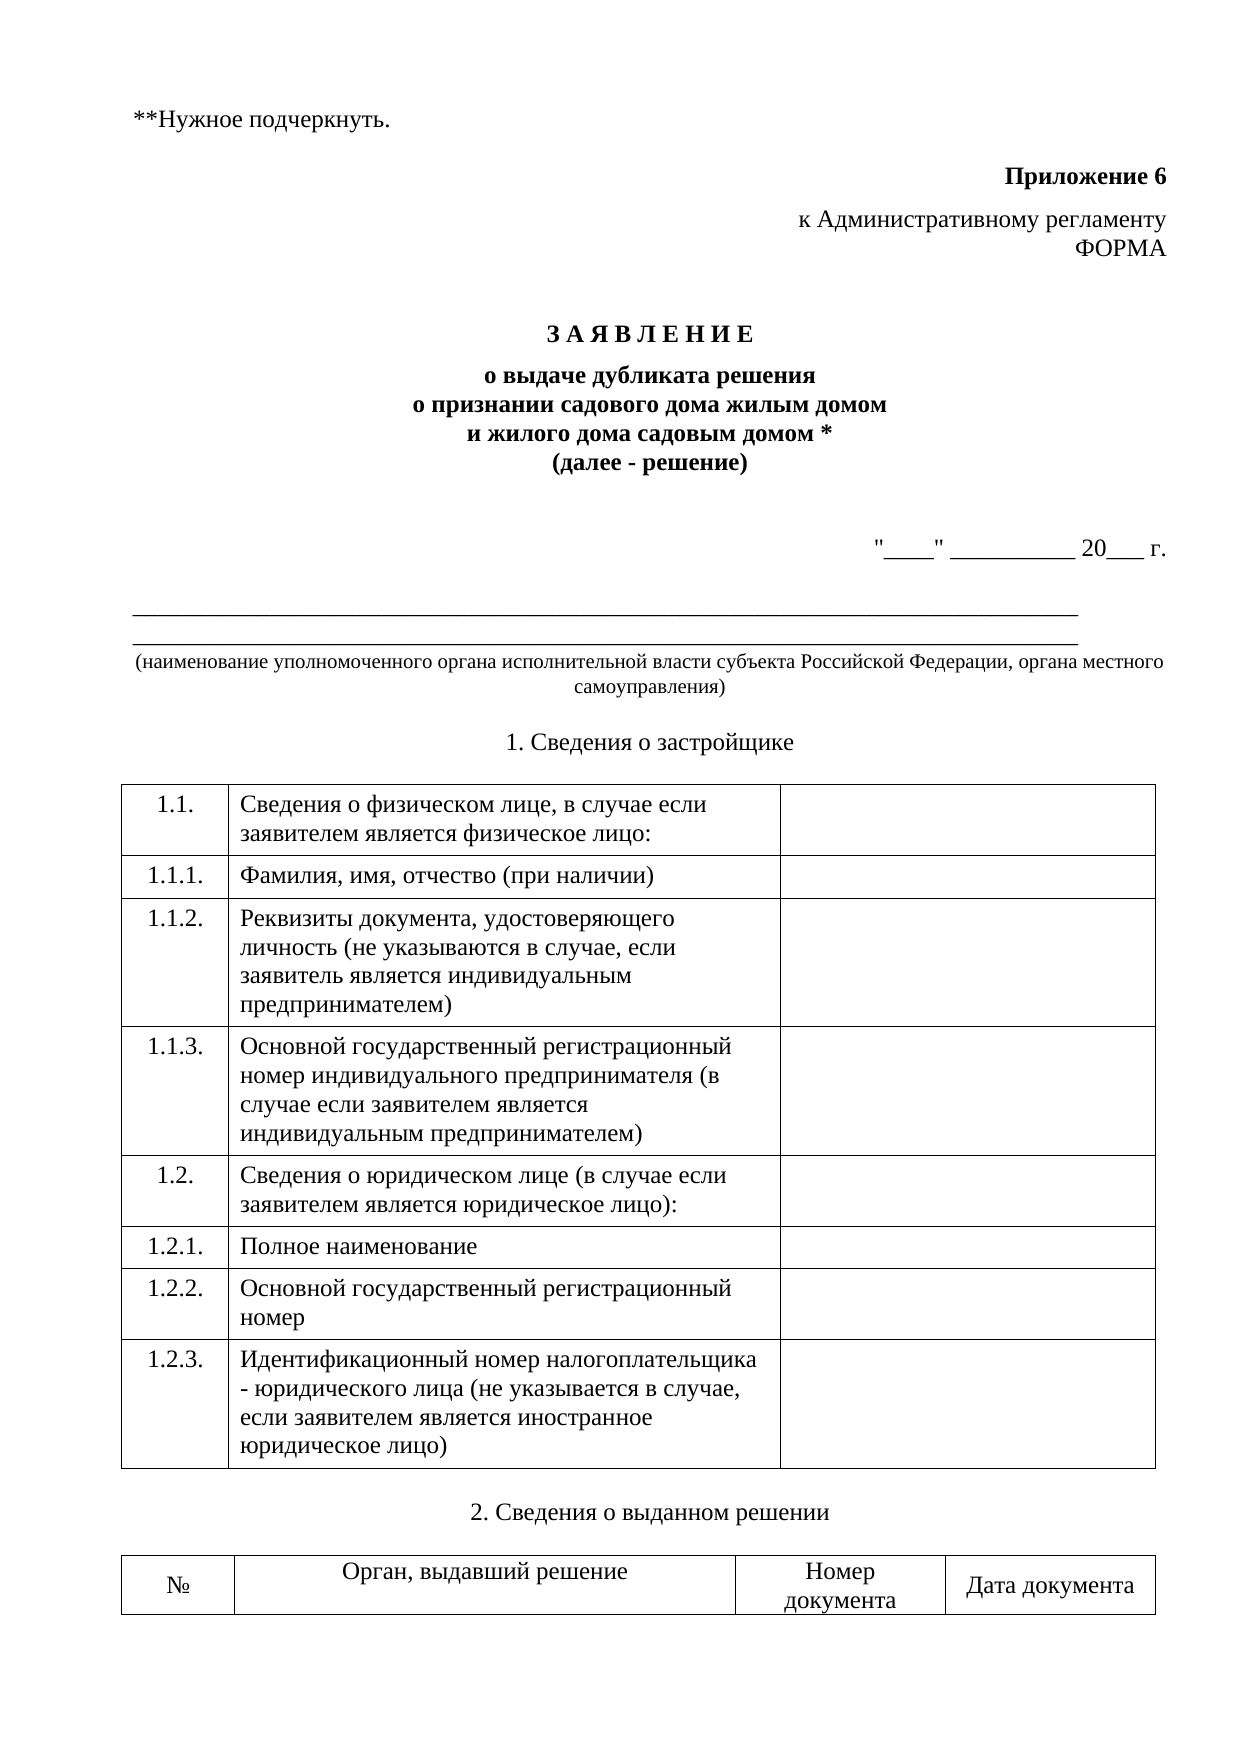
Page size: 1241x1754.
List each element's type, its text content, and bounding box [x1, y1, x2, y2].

text 1. Сведения о застройщике [133, 727, 1167, 756]
table_header Орган, выдавший решение [235, 1556, 735, 1613]
table_header Номер документа [736, 1556, 945, 1613]
text "____" __________ 20___ г. [133, 533, 1167, 562]
table_cell 1.1.1. [122, 856, 228, 898]
table_cell 1.1.2. [122, 899, 228, 1026]
table_cell 1.2. [122, 1156, 228, 1226]
text **Нужное подчеркнуть. [133, 104, 1167, 132]
text ФОРМА [473, 233, 1167, 262]
table_cell 1.2.1. [122, 1227, 228, 1268]
table_cell [781, 856, 1155, 898]
table_header Сведения о физическом лице, в случае если заявителем является физическое лицо: [229, 785, 780, 855]
table_cell 1.2.3. [122, 1340, 228, 1468]
text к Административному регламенту [546, 204, 1167, 233]
table_cell Сведения о юридическом лице (в случае если заявителем является юридическое лицо): [229, 1156, 780, 1226]
table_cell [781, 1027, 1155, 1155]
text З А Я В Л Е Н И Е [133, 319, 1167, 348]
text (наименование уполномоченного органа исполнительной власти субъекта Российской Федерации, органа местного самоуправления) [133, 648, 1167, 698]
table_cell [781, 1156, 1155, 1226]
table_cell Идентификационный номер налогоплательщика - юридического лица (не указывается в случае, если заявителем является иностранное юридическое лицо) [229, 1340, 780, 1468]
table_cell Фамилия, имя, отчество (при наличии) [229, 856, 780, 898]
table_cell [781, 899, 1155, 1026]
table_header [781, 785, 1155, 855]
text 2. Сведения о выданном решении [133, 1497, 1167, 1526]
table_cell [781, 1340, 1155, 1468]
text о выдаче дубликата решения [133, 361, 1167, 389]
table_cell 1.2.2. [122, 1269, 228, 1339]
table_header № [122, 1556, 234, 1613]
table_cell Реквизиты документа, удостоверяющего личность (не указываются в случае, если заявитель является индивидуальным предпринимателем) [229, 899, 780, 1026]
table_cell [781, 1227, 1155, 1268]
subtitle Приложение 6 [133, 161, 1167, 190]
table_cell Основной государственный регистрационный номер [229, 1269, 780, 1339]
text (далее - решение) [133, 447, 1167, 476]
table_header 1.1. [122, 785, 228, 855]
table_cell [781, 1269, 1155, 1339]
table_cell Основной государственный регистрационный номер индивидуального предпринимателя (в случае если заявителем является индивидуальным предпринимателем) [229, 1027, 780, 1155]
text и жилого дома садовым домом * [133, 418, 1167, 447]
table_cell 1.1.3. [122, 1027, 228, 1155]
text о признании садового дома жилым домом [133, 389, 1167, 418]
table_header Дата документа [946, 1556, 1155, 1613]
table_cell Полное наименование [229, 1227, 780, 1268]
